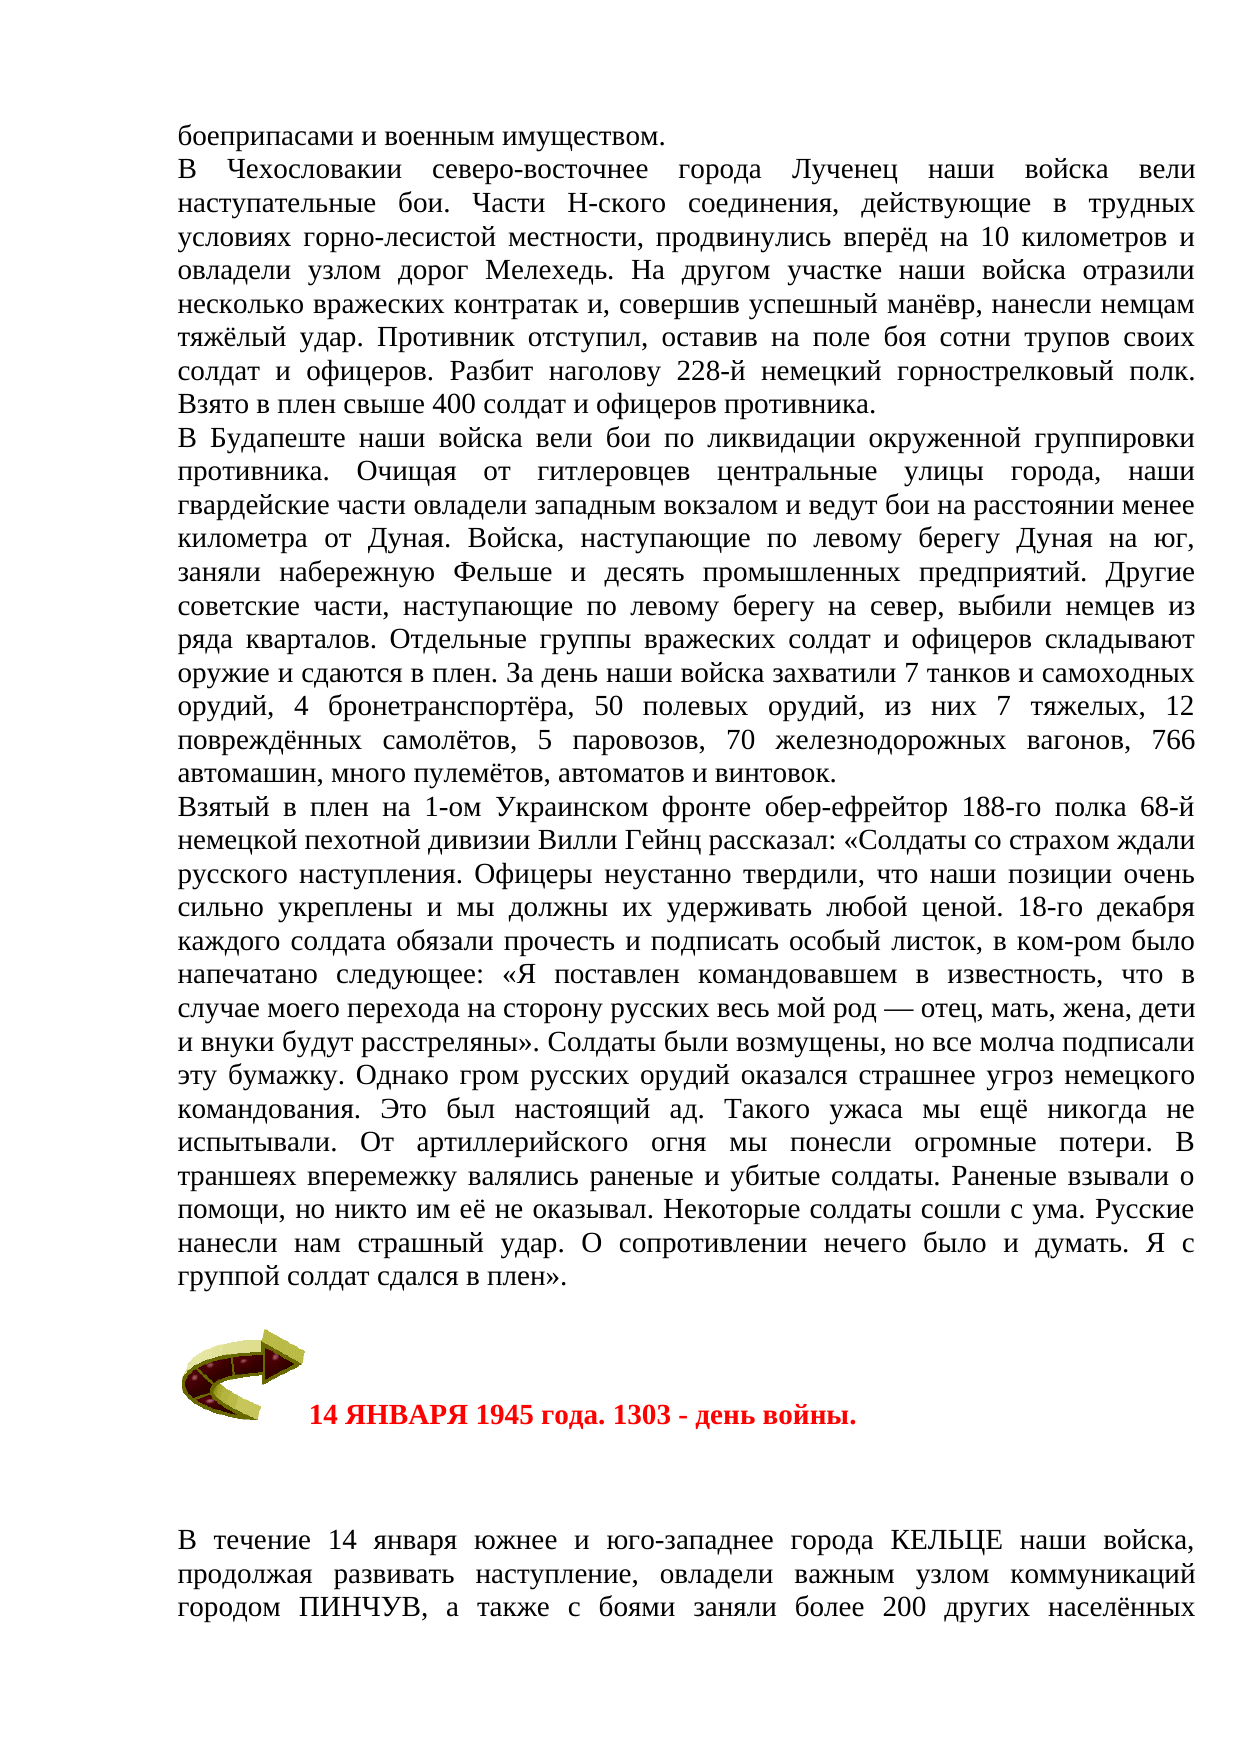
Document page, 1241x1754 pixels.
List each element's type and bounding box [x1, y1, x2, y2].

table_header [177, 118, 1152, 1623]
picture [177, 1325, 309, 1424]
